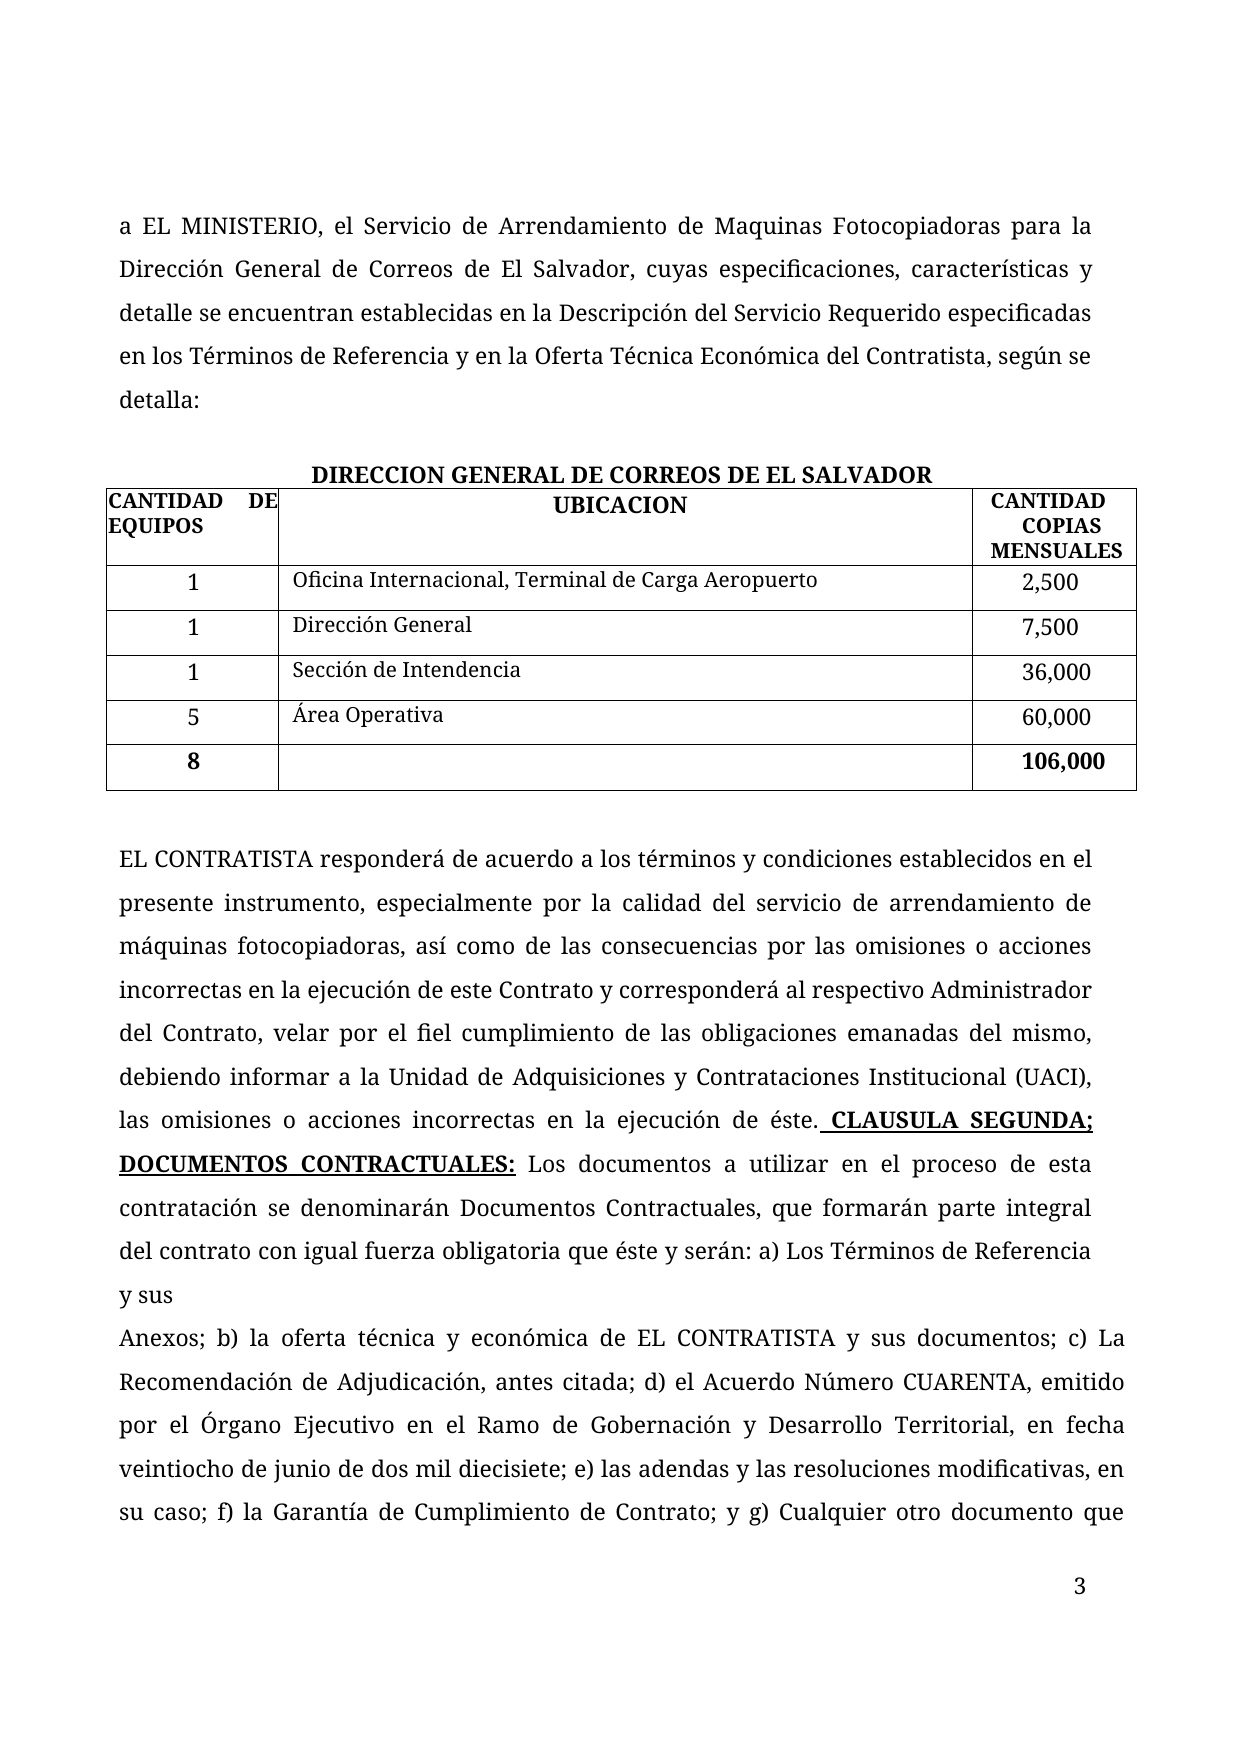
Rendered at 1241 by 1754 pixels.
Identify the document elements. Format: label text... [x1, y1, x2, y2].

table_header CANTIDAD COPIAS MENSUALES [973, 489, 1136, 564]
table_cell 1 [107, 611, 278, 654]
table_cell 1 [107, 656, 278, 699]
table_cell 2,500 [973, 566, 1136, 609]
table_cell 106,000 [973, 745, 1136, 790]
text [119, 1312, 1127, 1529]
table_cell Sección de Intendencia [279, 656, 972, 699]
table_cell Área Operativa [279, 701, 972, 744]
table_cell 60,000 [973, 701, 1136, 744]
table_cell 1 [107, 566, 278, 609]
text DIRECCION GENERAL DE CORREOS DE EL SALVADOR [106, 465, 1137, 488]
table_cell 7,500 [973, 611, 1136, 654]
table_cell 36,000 [973, 656, 1136, 699]
table_cell 5 [107, 701, 278, 744]
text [119, 199, 1093, 417]
text EL CONTRATISTA responderá de acuerdo a los términos y condiciones establecidos en el presente instrumento, especialmente por la calidad del servicio de arrendamiento de máquinas fotocopiadoras, así como de las consecuencias por las omisiones o acciones incorrectas en la ejecución de este Contrato y corresponderá al respectivo Administrador del Contrato, velar por el fiel cumplimiento de las obligaciones emanadas del mismo, debiendo informar a la Unidad de Adquisiciones y Contrataciones Institucional (UACI), las omisiones o acciones incorrectas en la ejecución de éste. CLAUSULA SEGUNDA; DOCUMENTOS CONTRACTUALES: Los documentos a utilizar en el proceso de esta contratación se denominarán Documentos Contractuales, que formarán parte integral del contrato con igual fuerza obligatoria que éste y serán: a) Los Términos de Referencia y sus [119, 833, 1093, 1312]
table_header UBICACION [279, 489, 972, 564]
table_cell [279, 745, 972, 790]
table_cell Dirección General [279, 611, 972, 654]
table_header CANTIDAD DE EQUIPOS [107, 489, 278, 564]
table_cell Oficina Internacional, Terminal de Carga Aeropuerto [279, 566, 972, 609]
table_cell 8 [107, 745, 278, 790]
